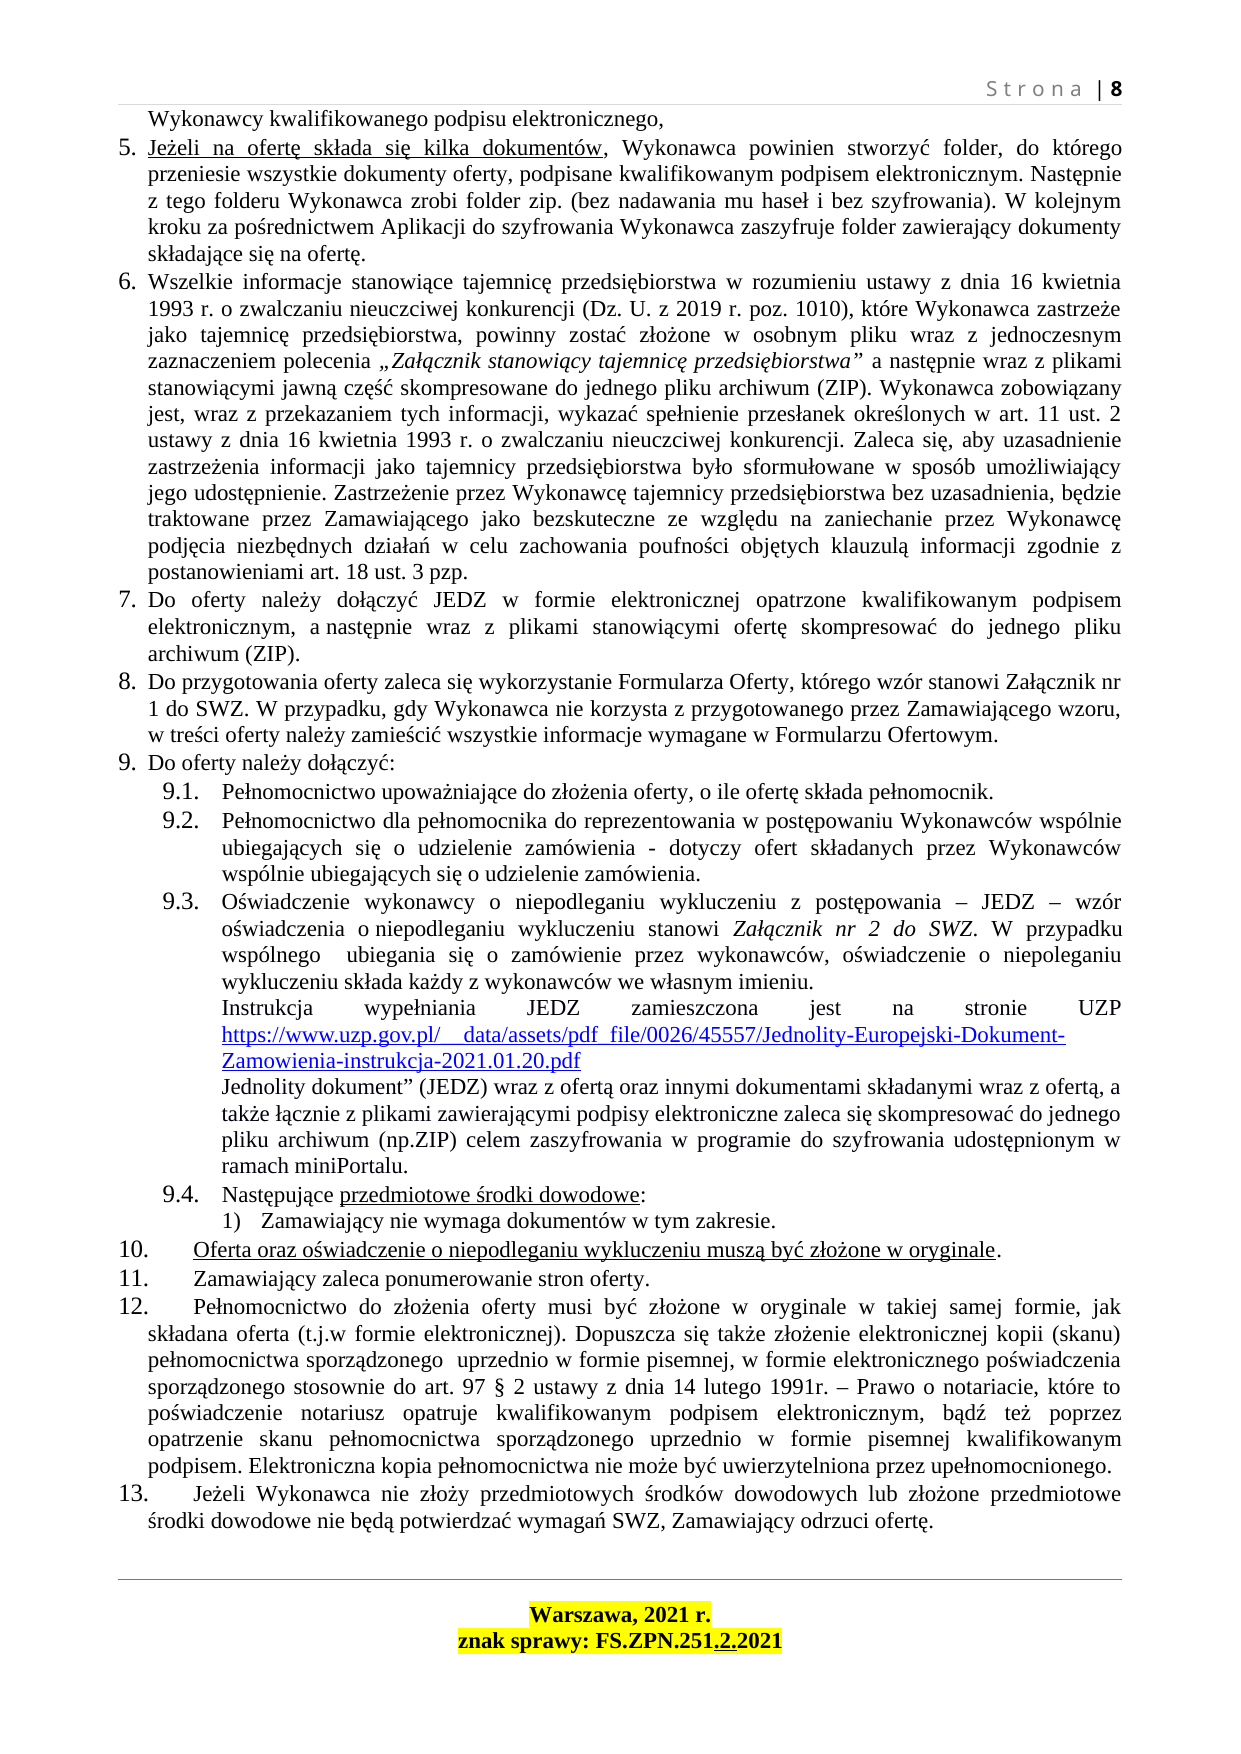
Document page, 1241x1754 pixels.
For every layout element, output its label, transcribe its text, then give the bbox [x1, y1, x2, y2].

list Jeżeli na ofertę składa się kilka dokumentów, Wykonawca powinien stworzyć folder, do którego przeniesie wszystkie dokumenty oferty, podpisane kwalifikowanym podpisem elektronicznym. Następnie z tego folderu Wykonawca zrobi folder zip. (bez nadawania mu haseł i bez szyfrowania). W kolejnym kroku za pośrednictwem Aplikacji do szyfrowania Wykonawca zaszyfruje folder zawierający dokumenty składające się na ofertę. [118, 132, 1123, 266]
list Oferta oraz oświadczenie o niepodleganiu wykluczeniu muszą być złożone w oryginale. [118, 1234, 1123, 1263]
list Do przygotowania oferty zaleca się wykorzystanie Formularza Oferty, którego wzór stanowi Załącznik nr 1 do SWZ. W przypadku, gdy Wykonawca nie korzysta z przygotowanego przez Zamawiającego wzoru, w treści oferty należy zamieścić wszystkie informacje wymagane w Formularzu Ofertowym. [118, 666, 1123, 747]
list Pełnomocnictwo upoważniające do złożenia oferty, o ile ofertę składa pełnomocnik. [162, 776, 1123, 805]
list Jeżeli Wykonawca nie złoży przedmiotowych środków dowodowych lub złożone przedmiotowe środki dowodowe nie będą potwierdzać wymagań SWZ, Zamawiający odrzuci ofertę. [118, 1478, 1123, 1533]
text Jednolity dokument” (JEDZ) wraz z ofertą oraz innymi dokumentami składanymi wraz z ofertą, a także łącznie z plikami zawierającymi podpisy elektroniczne zaleca się skompresować do jednego pliku archiwum (np.ZIP) celem zaszyfrowania w programie do szyfrowania udostępnionym w ramach miniPortalu. [221, 1073, 1123, 1179]
text Instrukcja wypełniania JEDZ zamieszczona jest na stronie UZP https://www.uzp.gov.pl/__data/assets/pdf_file/0026/45557/Jednolity-Europejski-Dokument-Zamowienia-instrukcja-2021.01.20.pdf [221, 994, 1123, 1073]
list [118, 105, 1123, 132]
list Wszelkie informacje stanowiące tajemnicę przedsiębiorstwa w rozumieniu ustawy z dnia 16 kwietnia 1993 r. o zwalczaniu nieuczciwej konkurencji (Dz. U. z 2019 r. poz. 1010), które Wykonawca zastrzeże jako tajemnicę przedsiębiorstwa, powinny zostać złożone w osobnym pliku wraz z jednoczesnym zaznaczeniem polecenia „Załącznik stanowiący tajemnicę przedsiębiorstwa” a następnie wraz z plikami stanowiącymi jawną część skompresowane do jednego pliku archiwum (ZIP). Wykonawca zobowiązany jest, wraz z przekazaniem tych informacji, wykazać spełnienie przesłanek określonych w art. 11 ust. 2 ustawy z dnia 16 kwietnia 1993 r. o zwalczaniu nieuczciwej konkurencji. Zaleca się, aby uzasadnienie zastrzeżenia informacji jako tajemnicy przedsiębiorstwa było sformułowane w sposób umożliwiający jego udostępnienie. Zastrzeżenie przez Wykonawcę tajemnicy przedsiębiorstwa bez uzasadnienia, będzie traktowane przez Zamawiającego jako bezskuteczne ze względu na zaniechanie przez Wykonawcę podjęcia niezbędnych działań w celu zachowania poufności objętych klauzulą informacji zgodnie z postanowieniami art. 18 ust. 3 pzp. [118, 266, 1123, 584]
list Pełnomocnictwo dla pełnomocnika do reprezentowania w postępowaniu Wykonawców wspólnie ubiegających się o udzielenie zamówienia - dotyczy ofert składanych przez Wykonawców wspólnie ubiegających się o udzielenie zamówienia. [162, 805, 1123, 886]
list Pełnomocnictwo do złożenia oferty musi być złożone w oryginale w takiej samej formie, jak składana oferta (t.j.w formie elektronicznej). Dopuszcza się także złożenie elektronicznej kopii (skanu) pełnomocnictwa sporządzonego uprzednio w formie pisemnej, w formie elektronicznego poświadczenia sporządzonego stosownie do art. 97 § 2 ustawy z dnia 14 lutego 1991r. – Prawo o notariacie, które to poświadczenie notariusz opatruje kwalifikowanym podpisem elektronicznym, bądź też poprzez opatrzenie skanu pełnomocnictwa sporządzonego uprzednio w formie pisemnej kwalifikowanym podpisem. Elektroniczna kopia pełnomocnictwa nie może być uwierzytelniona przez upełnomocnionego. [118, 1291, 1123, 1478]
list Do oferty należy dołączyć JEDZ w formie elektronicznej opatrzone kwalifikowanym podpisem elektronicznym, a następnie wraz z plikami stanowiącymi ofertę skompresować do jednego pliku archiwum (ZIP). [118, 584, 1123, 666]
list Oświadczenie wykonawcy o niepodleganiu wykluczeniu z postępowania – JEDZ – wzór oświadczenia o niepodleganiu wykluczeniu stanowi Załącznik nr 2 do SWZ. W przypadku wspólnego ubiegania się o zamówienie przez wykonawców, oświadczenie o niepoleganiu wykluczeniu składa każdy z wykonawców we własnym imieniu. [162, 886, 1123, 994]
list Zamawiający zaleca ponumerowanie stron oferty. [118, 1263, 1123, 1291]
list Do oferty należy dołączyć: [118, 747, 1123, 776]
list Zamawiający nie wymaga dokumentów w tym zakresie. [222, 1207, 1123, 1234]
list Następujące przedmiotowe środki dowodowe: [162, 1179, 1123, 1207]
